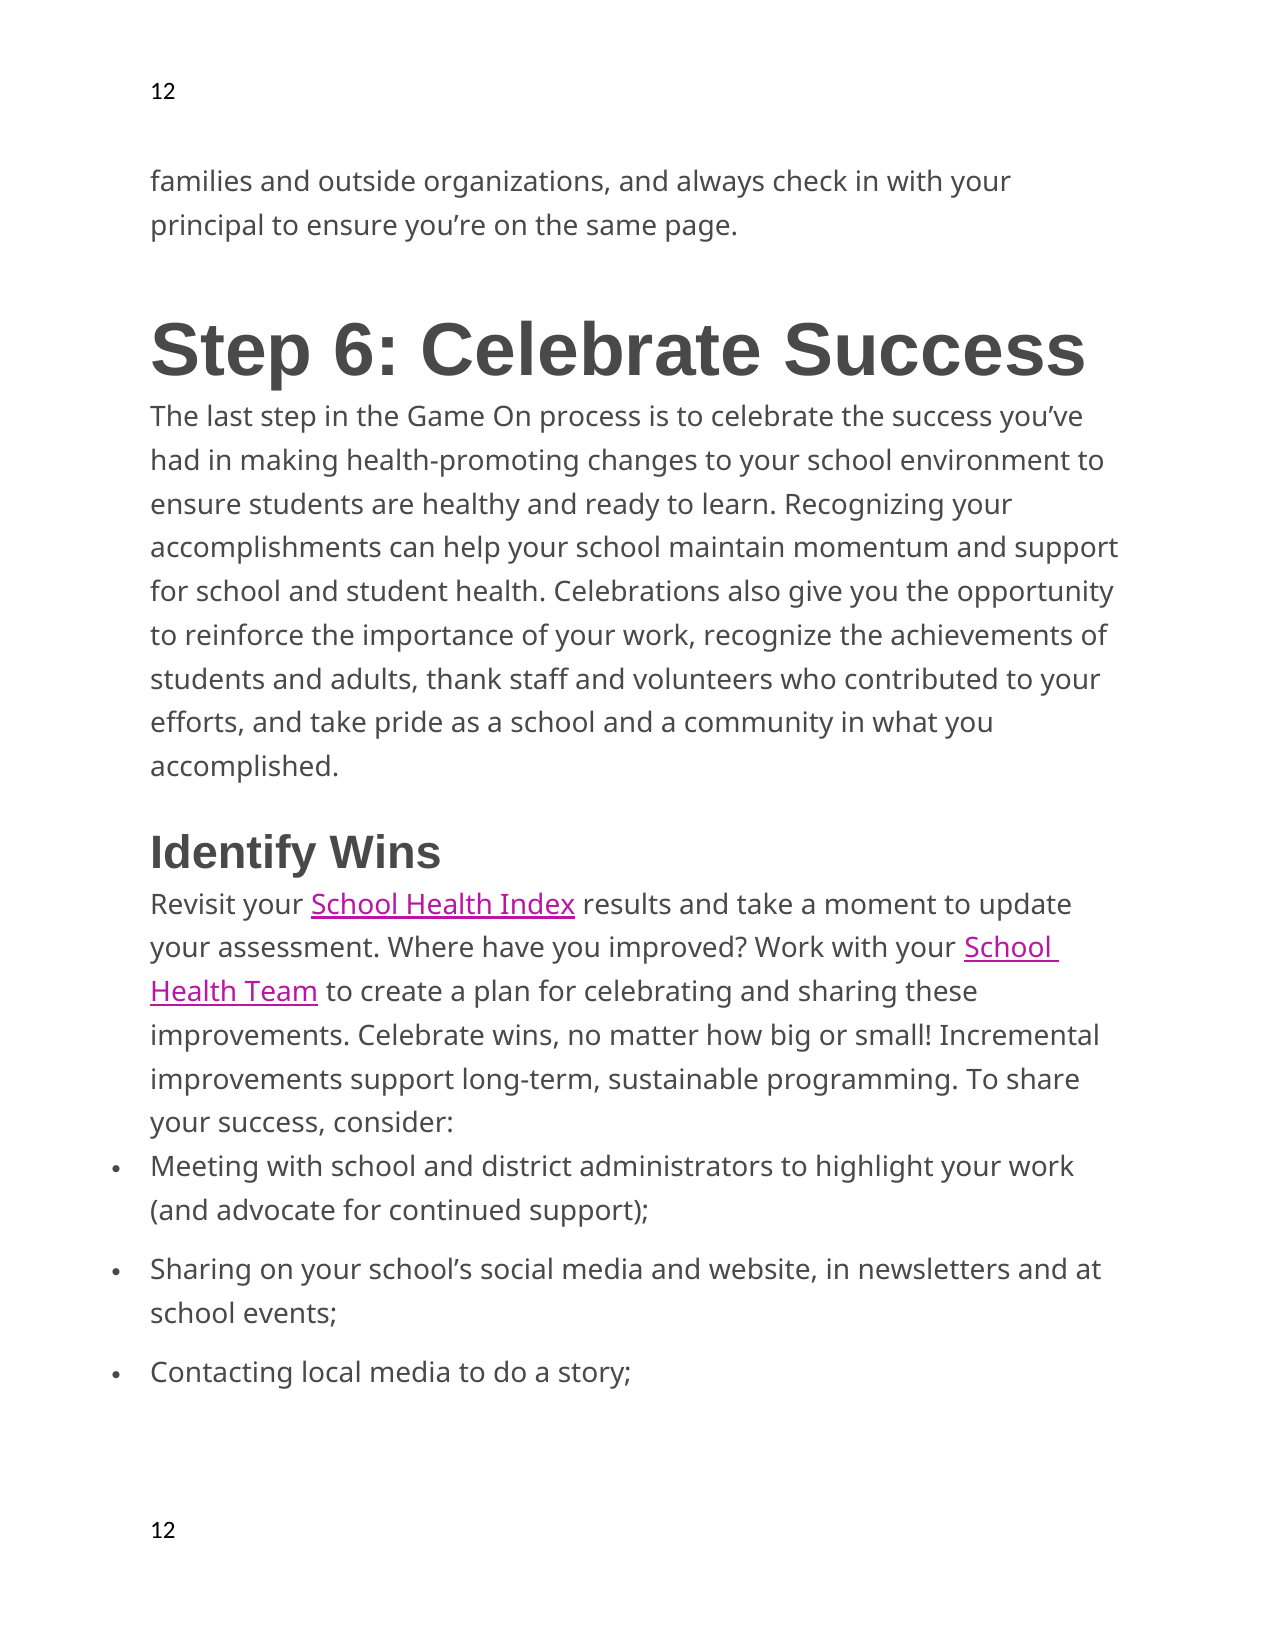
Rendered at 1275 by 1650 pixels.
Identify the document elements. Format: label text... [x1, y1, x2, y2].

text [150, 156, 1125, 244]
text Identify Wins [150, 816, 1125, 879]
list Sharing on your school’s social media and website, in newsletters and at school events; [112, 1244, 1125, 1332]
text Revisit your School Health Index results and take a moment to update your assessment. Where have you improved? Work with your School Health Team to create a plan for celebrating and sharing these improvements. Celebrate wins, no matter how big or small! Incremental improvements support long-term, sustainable programming. To share your success, consider: [150, 879, 1125, 1141]
list Meeting with school and district administrators to highlight your work (and advocate for continued support); [112, 1141, 1125, 1229]
list Contacting local media to do a story; [112, 1347, 1125, 1391]
text The last step in the Game On process is to celebrate the success you’ve had in making health-promoting changes to your school environment to ensure students are healthy and ready to learn. Recognizing your accomplishments can help your school maintain momentum and support for school and student health. Celebrations also give you the opportunity to reinforce the importance of your work, recognize the achievements of students and adults, thank staff and volunteers who contributed to your efforts, and take pride as a school and a community in what you accomplished. [150, 391, 1125, 785]
text Step 6: Celebrate Success [150, 305, 1125, 391]
